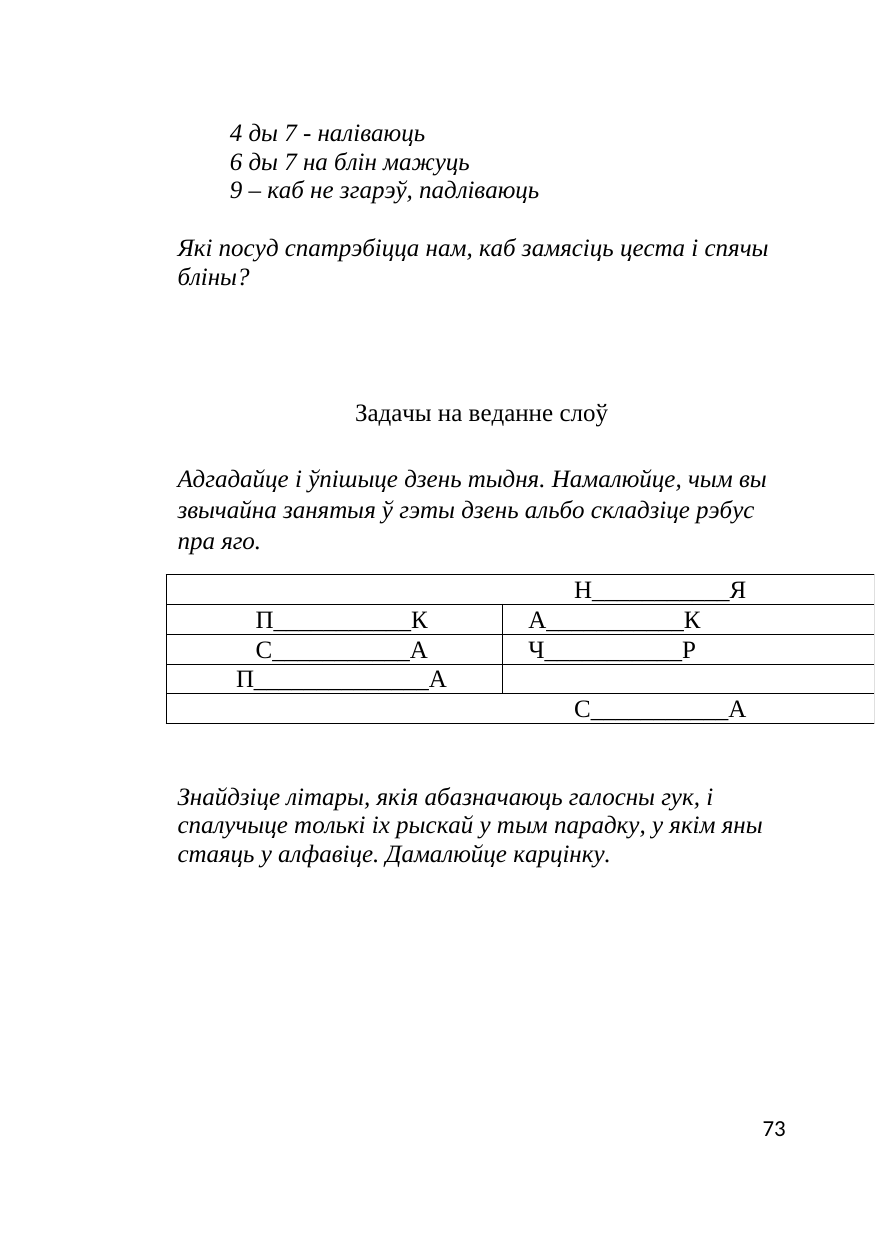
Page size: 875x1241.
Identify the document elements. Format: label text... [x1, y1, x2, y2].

table_cell П___________К [167, 605, 502, 634]
table_cell С___________А [167, 635, 502, 663]
table_header Н___________Я [167, 575, 874, 604]
text 4 ды 7 - наліваюць [215, 118, 786, 147]
list Які посуд спатрэбіцца нам, каб замясіць цеста і спячы бліны? [177, 233, 786, 291]
table_cell Ч___________Р [503, 635, 874, 663]
list Адгадайце і ўпішыце дзень тыдня. Намалюйце, чым вы звычайна занятыя ў гэты дзень альбо складзіце рэбус пра яго. [177, 464, 786, 555]
table_cell А___________К [503, 605, 874, 634]
text 9 – каб не згарэў, падліваюць [215, 176, 786, 204]
table_cell [503, 665, 874, 693]
list Знайдзіце літары, якія абазначаюць галосны гук, і спалучыце толькі іх рыскай у тым парадку, у якім яны стаяць у алфавіце. Дамалюйце карцінку. [177, 782, 786, 868]
table_cell П______________А [167, 665, 502, 693]
text 6 ды 7 на блін мажуць [215, 147, 786, 176]
list Задачы на веданне слоў [177, 398, 786, 427]
table_cell С___________А [167, 694, 874, 723]
